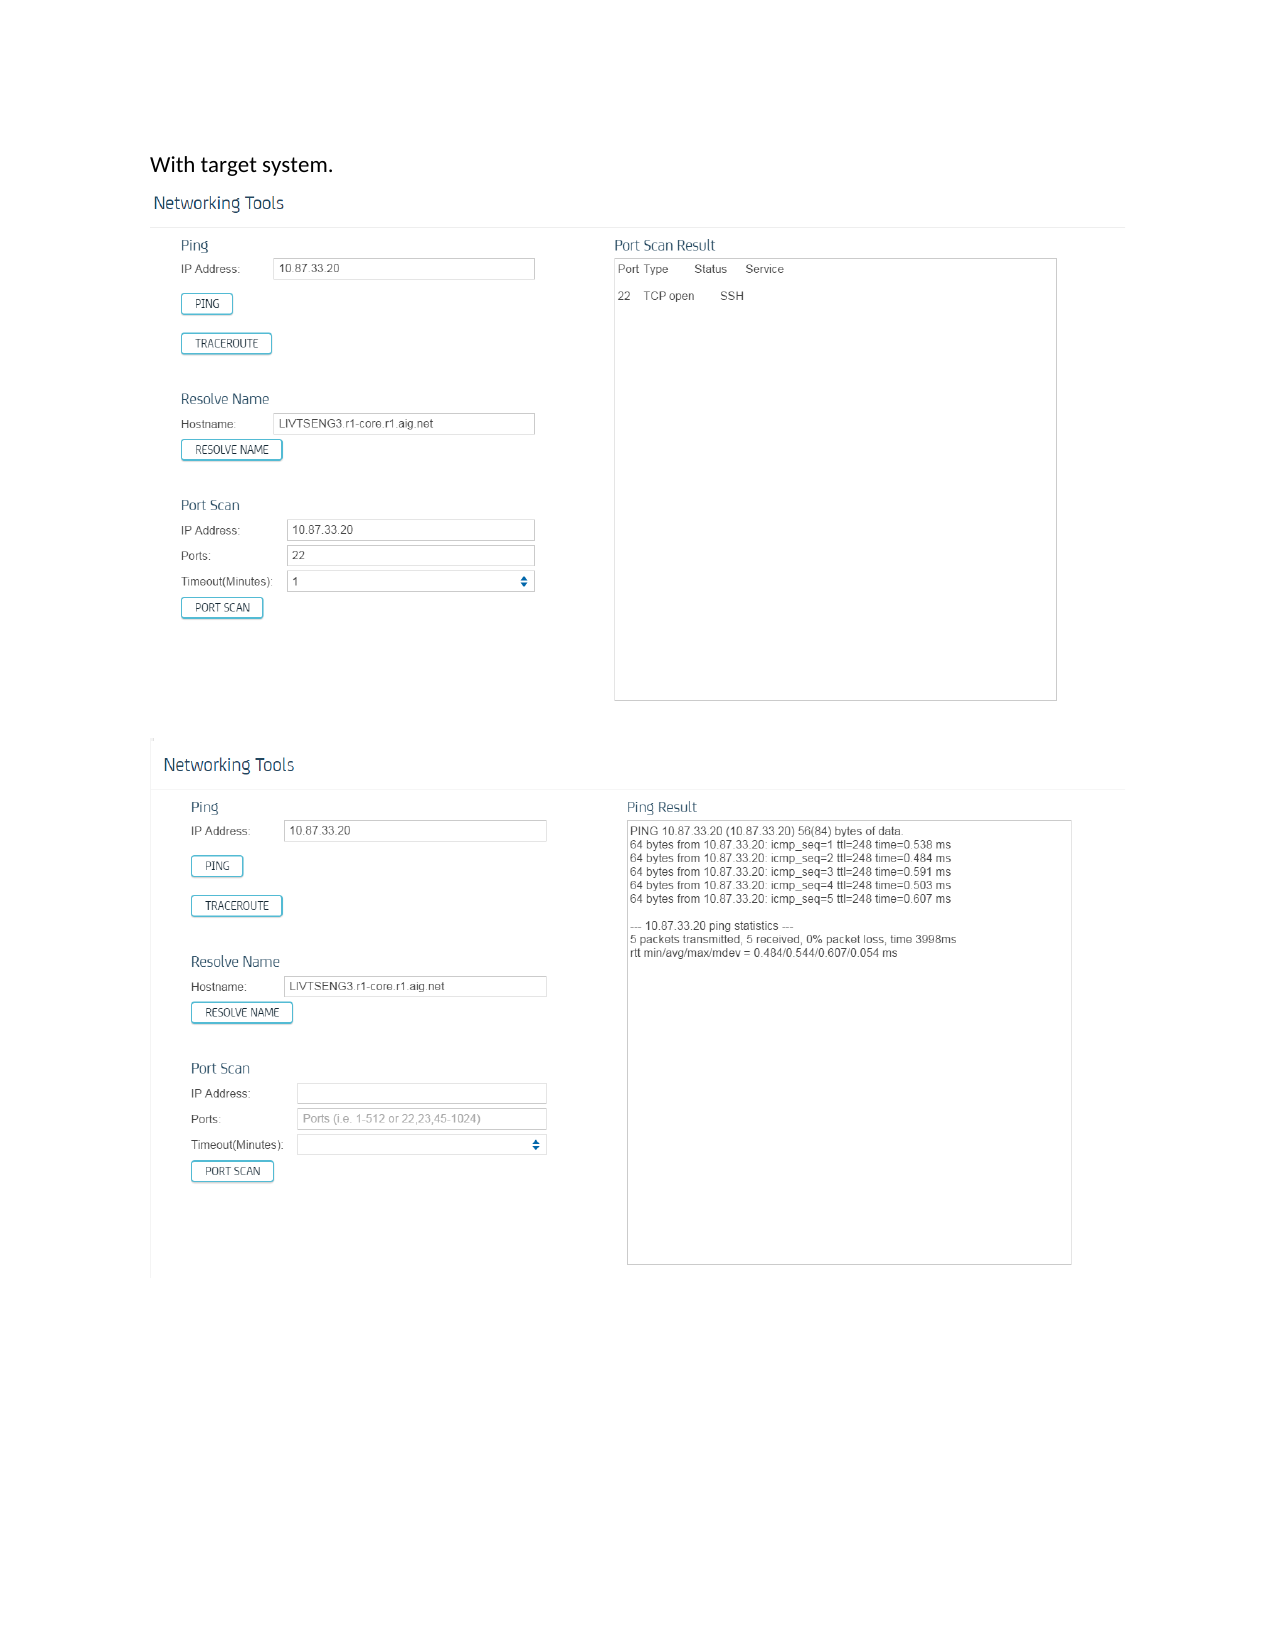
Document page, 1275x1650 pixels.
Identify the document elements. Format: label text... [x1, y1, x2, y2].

text With target system. [150, 150, 1125, 182]
picture [150, 182, 1125, 714]
picture [150, 738, 1125, 1278]
